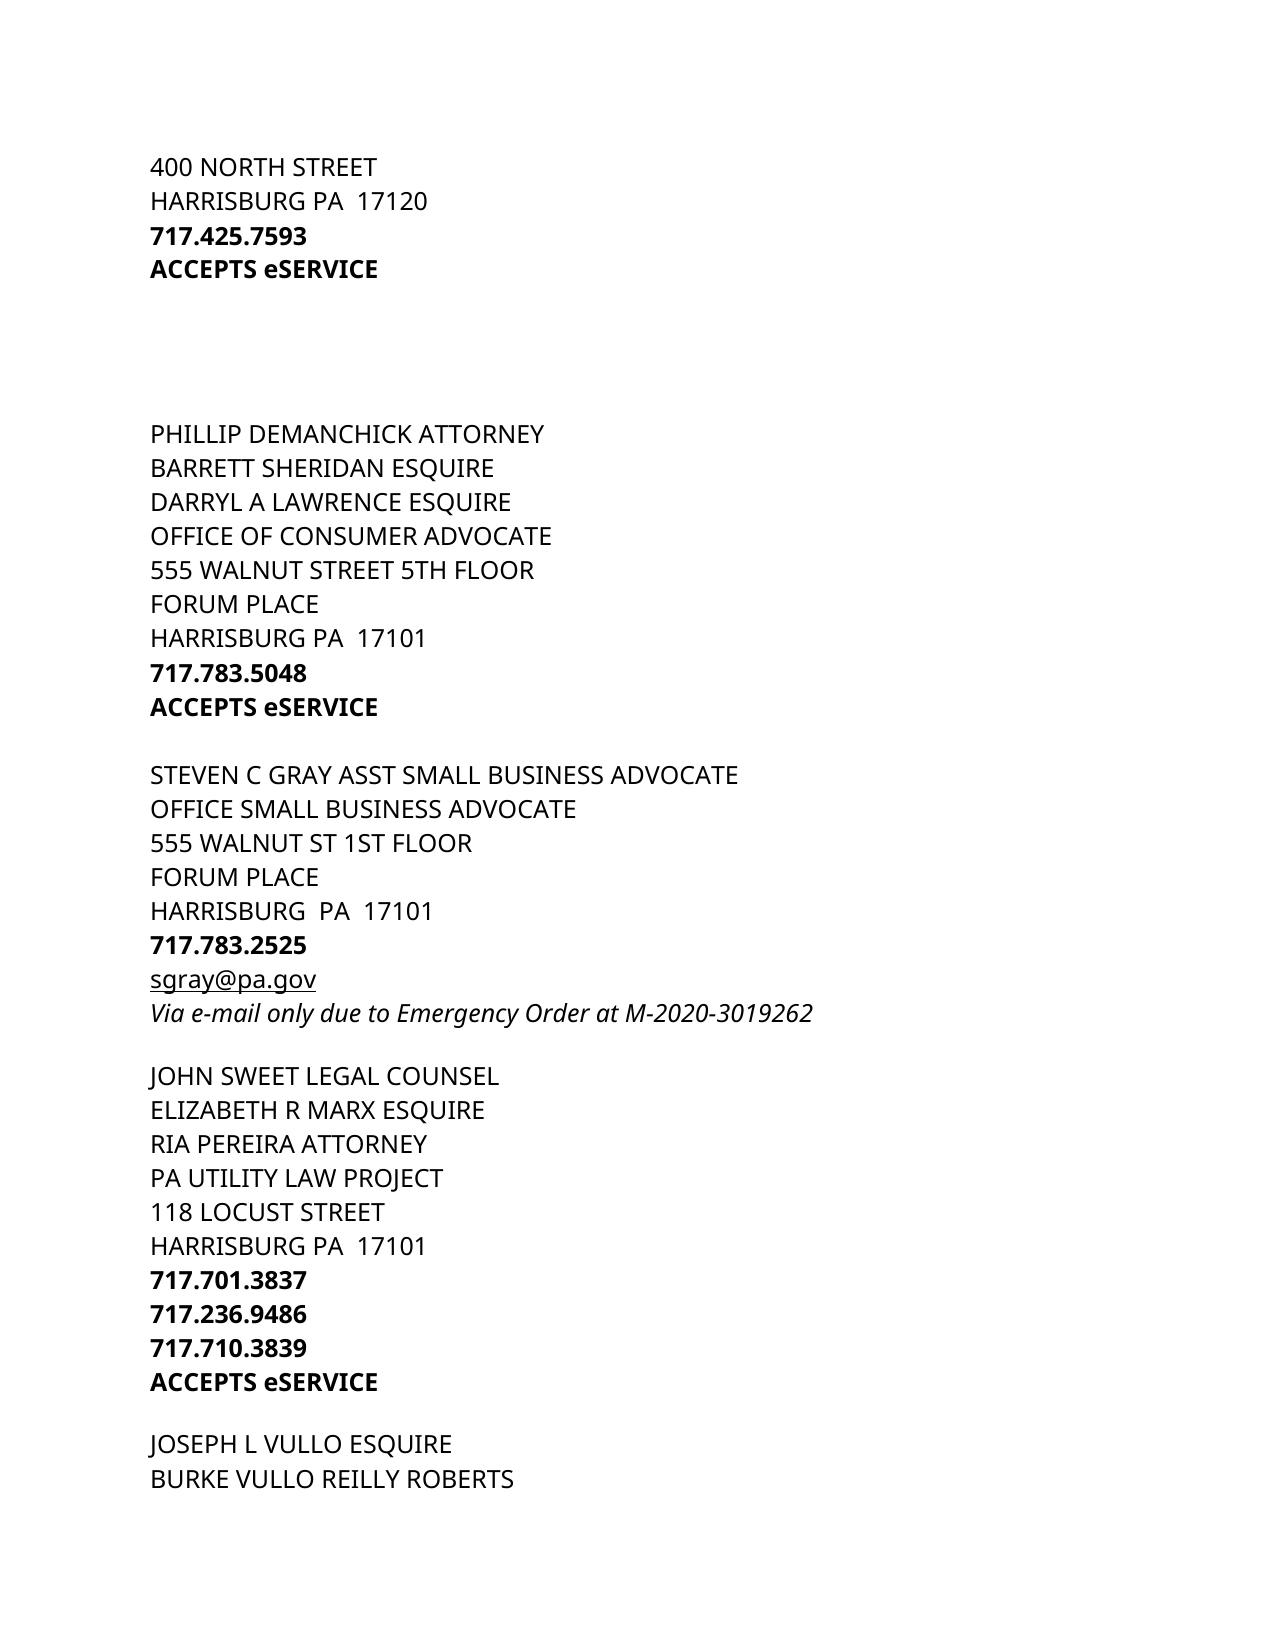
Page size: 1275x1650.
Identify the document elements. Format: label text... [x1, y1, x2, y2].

text JOHN SWEET LEGAL COUNSEL ELIZABETH R MARX ESQUIRE RIA PEREIRA ATTORNEY PA UTILITY LAW PROJECT 118 LOCUST STREET HARRISBURG PA 17101 717.701.3837 717.236.9486 717.710.3839 ACCEPTS eSERVICE [150, 1058, 1125, 1427]
text PHILLIP DEMANCHICK ATTORNEY BARRETT SHERIDAN ESQUIRE DARRYL A LAWRENCE ESQUIRE OFFICE OF CONSUMER ADVOCATE 555 WALNUT STREET 5TH FLOOR FORUM PLACE HARRISBURG PA 17101 717.783.5048 ACCEPTS eSERVICE STEVEN C GRAY ASST SMALL BUSINESS ADVOCATE OFFICE SMALL BUSINESS ADVOCATE 555 WALNUT ST 1ST FLOOR FORUM PLACE HARRISBURG PA 17101 717.783.2525 sgray@pa.gov Via e-mail only due to Emergency Order at M-2020-3019262 [150, 417, 1125, 1058]
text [150, 150, 1125, 314]
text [150, 1427, 1125, 1495]
